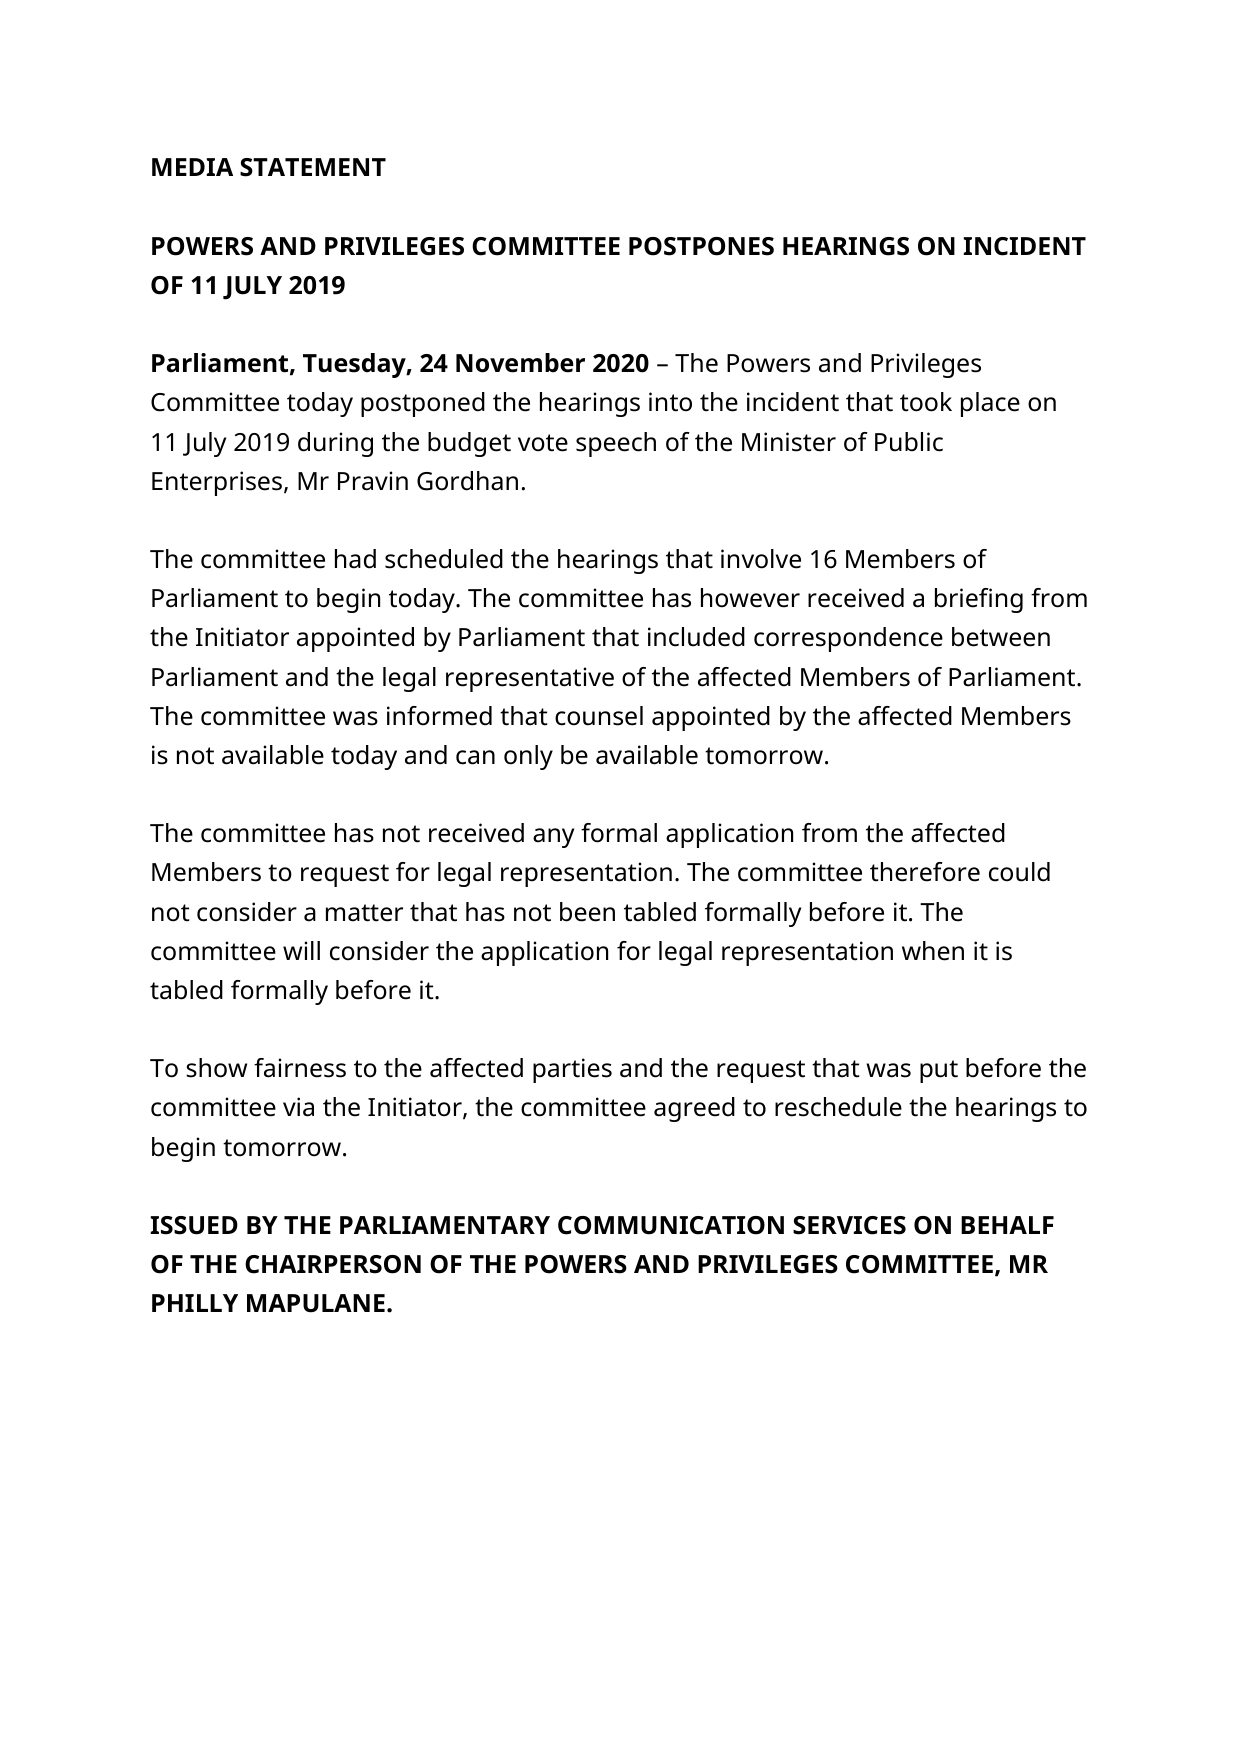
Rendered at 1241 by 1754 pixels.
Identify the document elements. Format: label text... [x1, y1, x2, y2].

text MEDIA STATEMENT POWERS AND PRIVILEGES COMMITTEE POSTPONES HEARINGS ON INCIDENT OF 11 JULY 2019 Parliament, Tuesday, 24 November 2020 – The Powers and Privileges Committee today postponed the hearings into the incident that took place on 11 July 2019 during the budget vote speech of the Minister of Public Enterprises, Mr Pravin Gordhan. The committee had scheduled the hearings that involve 16 Members of Parliament to begin today. The committee has however received a briefing from the Initiator appointed by Parliament that included correspondence between Parliament and the legal representative of the affected Members of Parliament. The committee was informed that counsel appointed by the affected Members is not available today and can only be available tomorrow. The committee has not received any formal application from the affected Members to request for legal representation. The committee therefore could not consider a matter that has not been tabled formally before it. The committee will consider the application for legal representation when it is tabled formally before it. To show fairness to the affected parties and the request that was put before the committee via the Initiator, the committee agreed to reschedule the hearings to begin tomorrow. ISSUED BY THE PARLIAMENTARY COMMUNICATION SERVICES ON BEHALF OF THE CHAIRPERSON OF THE POWERS AND PRIVILEGES COMMITTEE, MR PHILLY MAPULANE. [150, 150, 1090, 1463]
